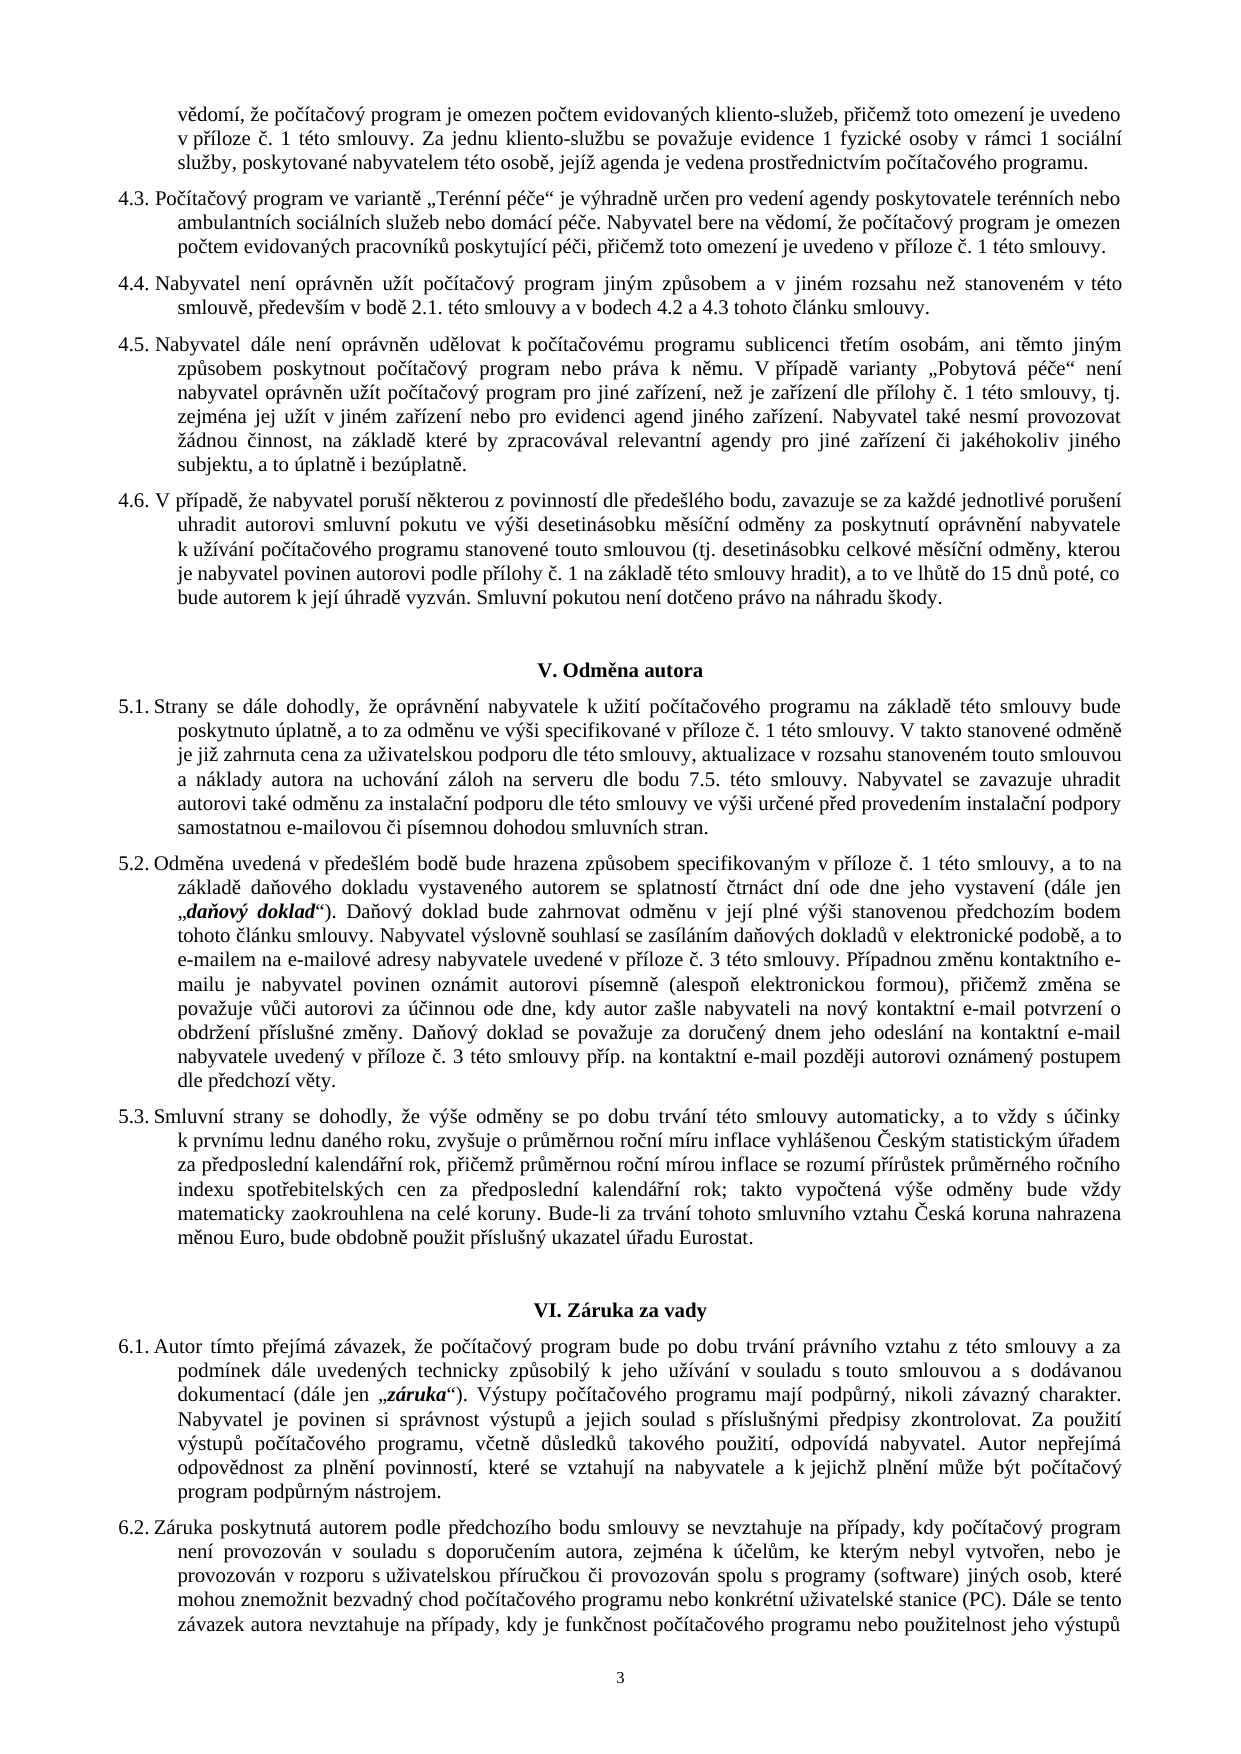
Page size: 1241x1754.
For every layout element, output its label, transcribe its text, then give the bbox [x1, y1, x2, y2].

text VI. Záruka za vady [118, 1298, 1122, 1322]
list Strany se dále dohodly, že oprávnění nabyvatele k užití počítačového programu na základě této smlouvy bude poskytnuto úplatně, a to za odměnu ve výši specifikované v příloze č. 1 této smlouvy. V takto stanovené odměně je již zahrnuta cena za uživatelskou podporu dle této smlouvy, aktualizace v rozsahu stanoveném touto smlouvou a náklady autora na uchování záloh na serveru dle bodu 7.5. této smlouvy. Nabyvatel se zavazuje uhradit autorovi také odměnu za instalační podporu dle této smlouvy ve výši určené před provedením instalační podpory samostatnou e-mailovou či písemnou dohodou smluvních stran. [118, 694, 1122, 839]
list Odměna uvedená v předešlém bodě bude hrazena způsobem specifikovaným v příloze č. 1 této smlouvy, a to na základě daňového dokladu vystaveného autorem se splatností čtrnáct dní ode dne jeho vystavení (dále jen „daňový doklad“). Daňový doklad bude zahrnovat odměnu v její plné výši stanovenou předchozím bodem tohoto článku smlouvy. Nabyvatel výslovně souhlasí se zasíláním daňových dokladů v elektronické podobě, a to e-mailem na e-mailové adresy nabyvatele uvedené v příloze č. 3 této smlouvy. Případnou změnu kontaktního e-mailu je nabyvatel povinen oznámit autorovi písemně (alespoň elektronickou formou), přičemž změna se považuje vůči autorovi za účinnou ode dne, kdy autor zašle nabyvateli na nový kontaktní e-mail potvrzení o obdržení příslušné změny. Daňový doklad se považuje za doručený dnem jeho odeslání na kontaktní e-mail nabyvatele uvedený v příloze č. 3 této smlouvy příp. na kontaktní e-mail později autorovi oznámený postupem dle předchozí věty. [118, 851, 1122, 1092]
list Autor tímto přejímá závazek, že počítačový program bude po dobu trvání právního vztahu z této smlouvy a za podmínek dále uvedených technicky způsobilý k jeho užívání v souladu s touto smlouvou a s dodávanou dokumentací (dále jen „záruka“). Výstupy počítačového programu mají podpůrný, nikoli závazný charakter. Nabyvatel je povinen si správnost výstupů a jejich soulad s příslušnými předpisy zkontrolovat. Za použití výstupů počítačového programu, včetně důsledků takového použití, odpovídá nabyvatel. Autor nepřejímá odpovědnost za plnění povinností, které se vztahují na nabyvatele a k jejichž plnění může být počítačový program podpůrným nástrojem. [118, 1334, 1122, 1503]
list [118, 101, 1122, 174]
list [118, 1515, 1122, 1636]
list V případě, že nabyvatel poruší některou z povinností dle předešlého bodu, zavazuje se za každé jednotlivé porušení uhradit autorovi smluvní pokutu ve výši desetinásobku měsíční odměny za poskytnutí oprávnění nabyvatele k užívání počítačového programu stanovené touto smlouvou (tj. desetinásobku celkové měsíční odměny, kterou je nabyvatel povinen autorovi podle přílohy č. 1 na základě této smlouvy hradit), a to ve lhůtě do 15 dnů poté, co bude autorem k její úhradě vyzván. Smluvní pokutou není dotčeno právo na náhradu škody. [118, 488, 1122, 609]
list Počítačový program ve variantě „Terénní péče“ je výhradně určen pro vedení agendy poskytovatele terénních nebo ambulantních sociálních služeb nebo domácí péče. Nabyvatel bere na vědomí, že počítačový program je omezen počtem evidovaných pracovníků poskytující péči, přičemž toto omezení je uvedeno v příloze č. 1 této smlouvy. [118, 186, 1122, 258]
list Nabyvatel není oprávněn užít počítačový program jiným způsobem a v jiném rozsahu než stanoveném v této smlouvě, především v bodě 2.1. této smlouvy a v bodech 4.2 a 4.3 tohoto článku smlouvy. [118, 271, 1122, 319]
list Smluvní strany se dohodly, že výše odměny se po dobu trvání této smlouvy automaticky, a to vždy s účinky k prvnímu lednu daného roku, zvyšuje o průměrnou roční míru inflace vyhlášenou Českým statistickým úřadem za předposlední kalendářní rok, přičemž průměrnou roční mírou inflace se rozumí přírůstek průměrného ročního indexu spotřebitelských cen za předposlední kalendářní rok; takto vypočtená výše odměny bude vždy matematicky zaokrouhlena na celé koruny. Bude-li za trvání tohoto smluvního vztahu Česká koruna nahrazena měnou Euro, bude obdobně použit příslušný ukazatel úřadu Eurostat. [118, 1104, 1122, 1249]
list Nabyvatel dále není oprávněn udělovat k počítačovému programu sublicenci třetím osobám, ani těmto jiným způsobem poskytnout počítačový program nebo práva k němu. V případě varianty „Pobytová péče“ není nabyvatel oprávněn užít počítačový program pro jiné zařízení, než je zařízení dle přílohy č. 1 této smlouvy, tj. zejména jej užít v jiném zařízení nebo pro evidenci agend jiného zařízení. Nabyvatel také nesmí provozovat žádnou činnost, na základě které by zpracovával relevantní agendy pro jiné zařízení či jakéhokoliv jiného subjektu, a to úplatně i bezúplatně. [118, 331, 1122, 476]
text V. Odměna autora [118, 658, 1122, 682]
